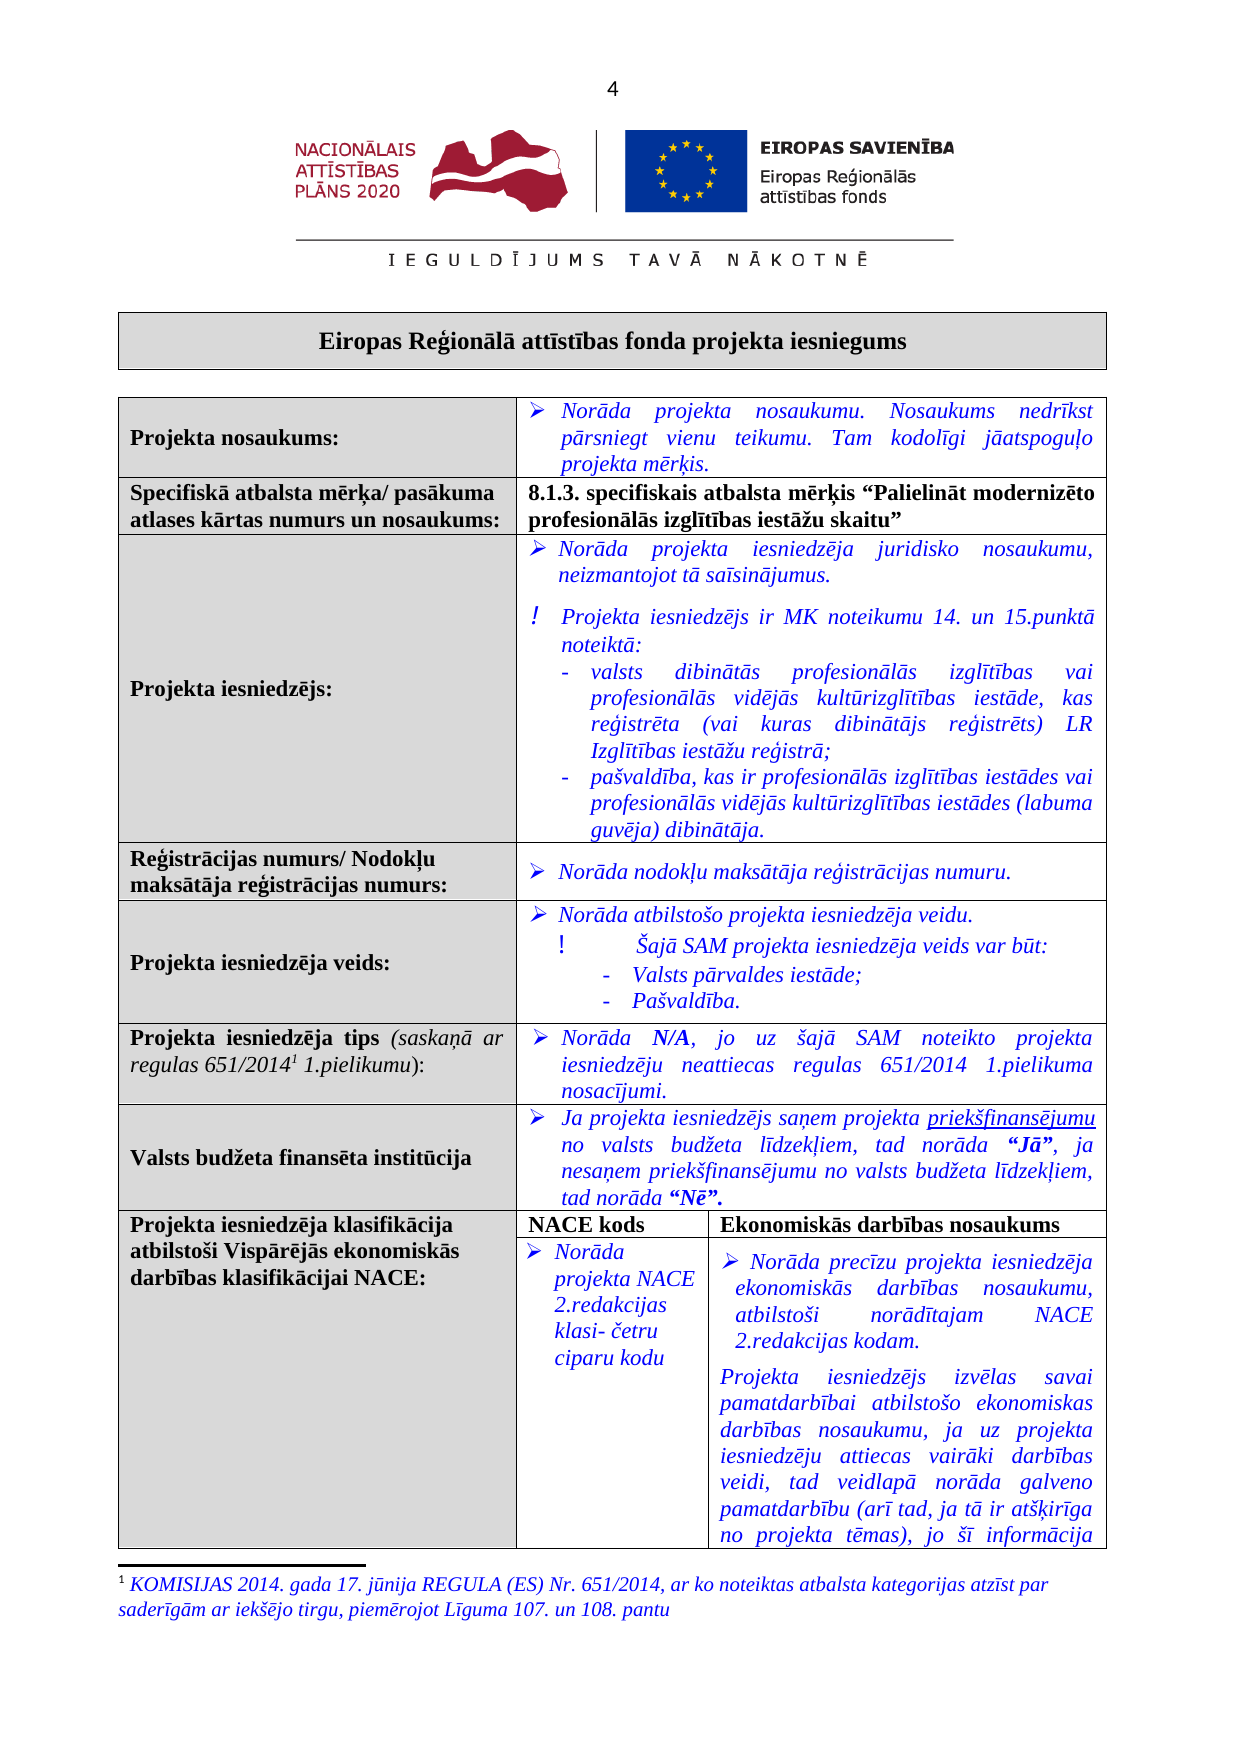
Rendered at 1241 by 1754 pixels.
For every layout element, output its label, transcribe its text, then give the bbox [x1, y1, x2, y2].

table_cell Specifiskā atbalsta mērķa/ pasākuma atlases kārtas numurs un nosaukums: [119, 478, 516, 534]
table_cell Projekta iesniedzēja tips (saskaņā ar regulas 651/2014 1.pielikumu): [119, 1024, 516, 1103]
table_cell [517, 1238, 708, 1547]
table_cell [709, 1238, 1106, 1547]
table_header Norāda projekta nosaukumu. Nosaukums nedrīkst pārsniegt vienu teikumu. Tam kodolīgi jāatspoguļo projekta mērķis. [517, 398, 1106, 477]
table_cell Projekta iesniedzēja klasifikācija atbilstoši Vispārējās ekonomiskās darbības klasifikācijai NACE: [119, 1211, 516, 1547]
table_cell Projekta iesniedzēja veids: [119, 901, 516, 1023]
table_cell Norāda atbilstošo projekta iesniedzēja veidu. Šajā SAM projekta iesniedzēja veids var būt: Valsts pārvaldes iestāde; Pašvaldība. [517, 901, 1106, 1023]
table_cell NACE kods [517, 1211, 708, 1237]
picture [295, 130, 954, 266]
table_header Projekta nosaukums: [119, 398, 516, 477]
table_cell Ekonomiskās darbības nosaukums [709, 1211, 1106, 1237]
table_cell Projekta iesniedzējs: [119, 535, 516, 842]
table_header Eiropas Reģionālā attīstības fonda projekta iesniegums [119, 313, 1106, 368]
table_cell 8.1.3. specifiskais atbalsta mērķis “Palielināt modernizēto profesionālās izglītības iestāžu skaitu” [517, 478, 1106, 534]
table_cell Valsts budžeta finansēta institūcija [119, 1105, 516, 1210]
table_cell Norāda projekta iesniedzēja juridisko nosaukumu, neizmantojot tā saīsinājumus. Projekta iesniedzējs ir MK noteikumu 14. un 15.punktā noteiktā: valsts dibinātās profesionālās izglītības vai profesionālās vidējās kultūrizglītības iestāde, kas reģistrēta (vai kuras dibinātājs reģistrēts) LR Izglītības iestāžu reģistrā; pašvaldība, kas ir profesionālās izglītības iestādes vai profesionālās vidējās kultūrizglītības iestādes (labuma guvēja) dibinātāja. [517, 535, 1106, 842]
table_cell Ja projekta iesniedzējs saņem projekta priekšfinansējumu no valsts budžeta līdzekļiem, tad norāda “Jā”, ja nesaņem priekšfinansējumu no valsts budžeta līdzekļiem, tad norāda “Nē”. [517, 1105, 1106, 1210]
table_cell Norāda nodokļu maksātāja reģistrācijas numuru. [517, 843, 1106, 899]
table_cell Norāda N/A, jo uz šajā SAM noteikto projekta iesniedzēju neattiecas regulas 651/2014 1.pielikuma nosacījumi. [517, 1024, 1106, 1103]
table_cell Reģistrācijas numurs/ Nodokļu maksātāja reģistrācijas numurs: [119, 843, 516, 899]
